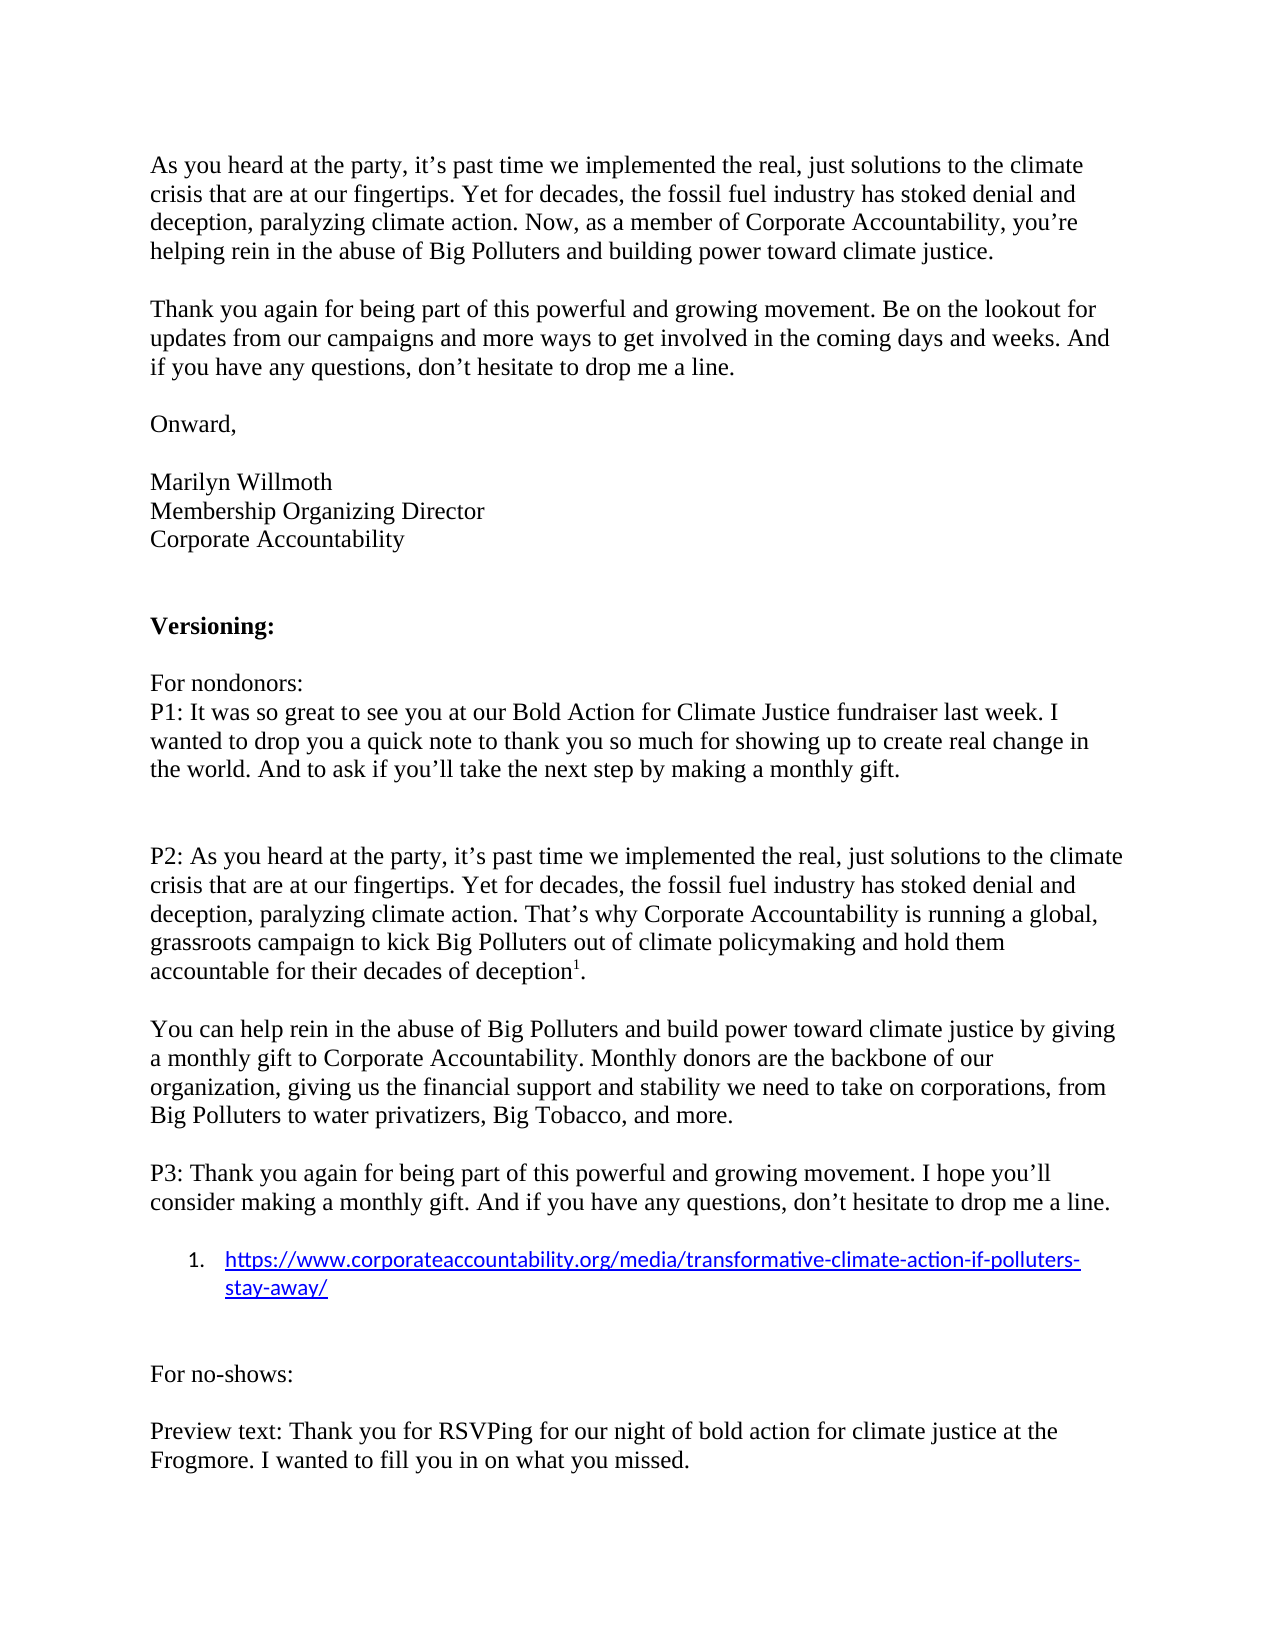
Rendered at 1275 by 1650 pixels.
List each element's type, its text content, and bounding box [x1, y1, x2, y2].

text P3: Thank you again for being part of this powerful and growing movement. I hope you’ll consider making a monthly gift. And if you have any questions, don’t hesitate to drop me a line. [150, 1158, 1125, 1216]
text Onward, [150, 409, 1125, 438]
text Preview text: Thank you for RSVPing for our night of bold action for climate justice at the Frogmore. I wanted to fill you in on what you missed. [150, 1416, 1125, 1474]
text Membership Organizing Director [150, 496, 1125, 524]
text P2: As you heard at the party, it’s past time we implemented the real, just solutions to the climate crisis that are at our fingertips. Yet for decades, the fossil fuel industry has stoked denial and deception, paralyzing climate action. That’s why Corporate Accountability is running a global, grassroots campaign to kick Big Polluters out of climate policymaking and hold them accountable for their decades of deception1. [150, 841, 1125, 985]
text Thank you again for being part of this powerful and growing movement. Be on the lookout for updates from our campaigns and more ways to get involved in the coming days and weeks. And if you have any questions, don’t hesitate to drop me a line. [150, 294, 1125, 380]
text Marilyn Willmoth [150, 467, 1125, 496]
text For no-shows: [150, 1359, 1125, 1388]
text Corporate Accountability [150, 524, 1125, 553]
text As you heard at the party, it’s past time we implemented the real, just solutions to the climate crisis that are at our fingertips. Yet for decades, the fossil fuel industry has stoked denial and deception, paralyzing climate action. Now, as a member of Corporate Accountability, you’re helping rein in the abuse of Big Polluters and building power toward climate justice. [150, 150, 1125, 265]
list https://www.corporateaccountability.org/media/transformative-climate-action-if-polluters-stay-away/ [187, 1245, 1125, 1301]
text Versioning: [150, 611, 1125, 639]
text You can help rein in the abuse of Big Polluters and build power toward climate justice by giving a monthly gift to Corporate Accountability. Monthly donors are the backbone of our organization, giving us the financial support and stability we need to take on corporations, from Big Polluters to water privatizers, Big Tobacco, and more. [150, 1014, 1125, 1129]
text For nondonors: [150, 668, 1125, 697]
text P1: It was so great to see you at our Bold Action for Climate Justice fundraiser last week. I wanted to drop you a quick note to thank you so much for showing up to create real change in the world. And to ask if you’ll take the next step by making a monthly gift. [150, 697, 1125, 783]
